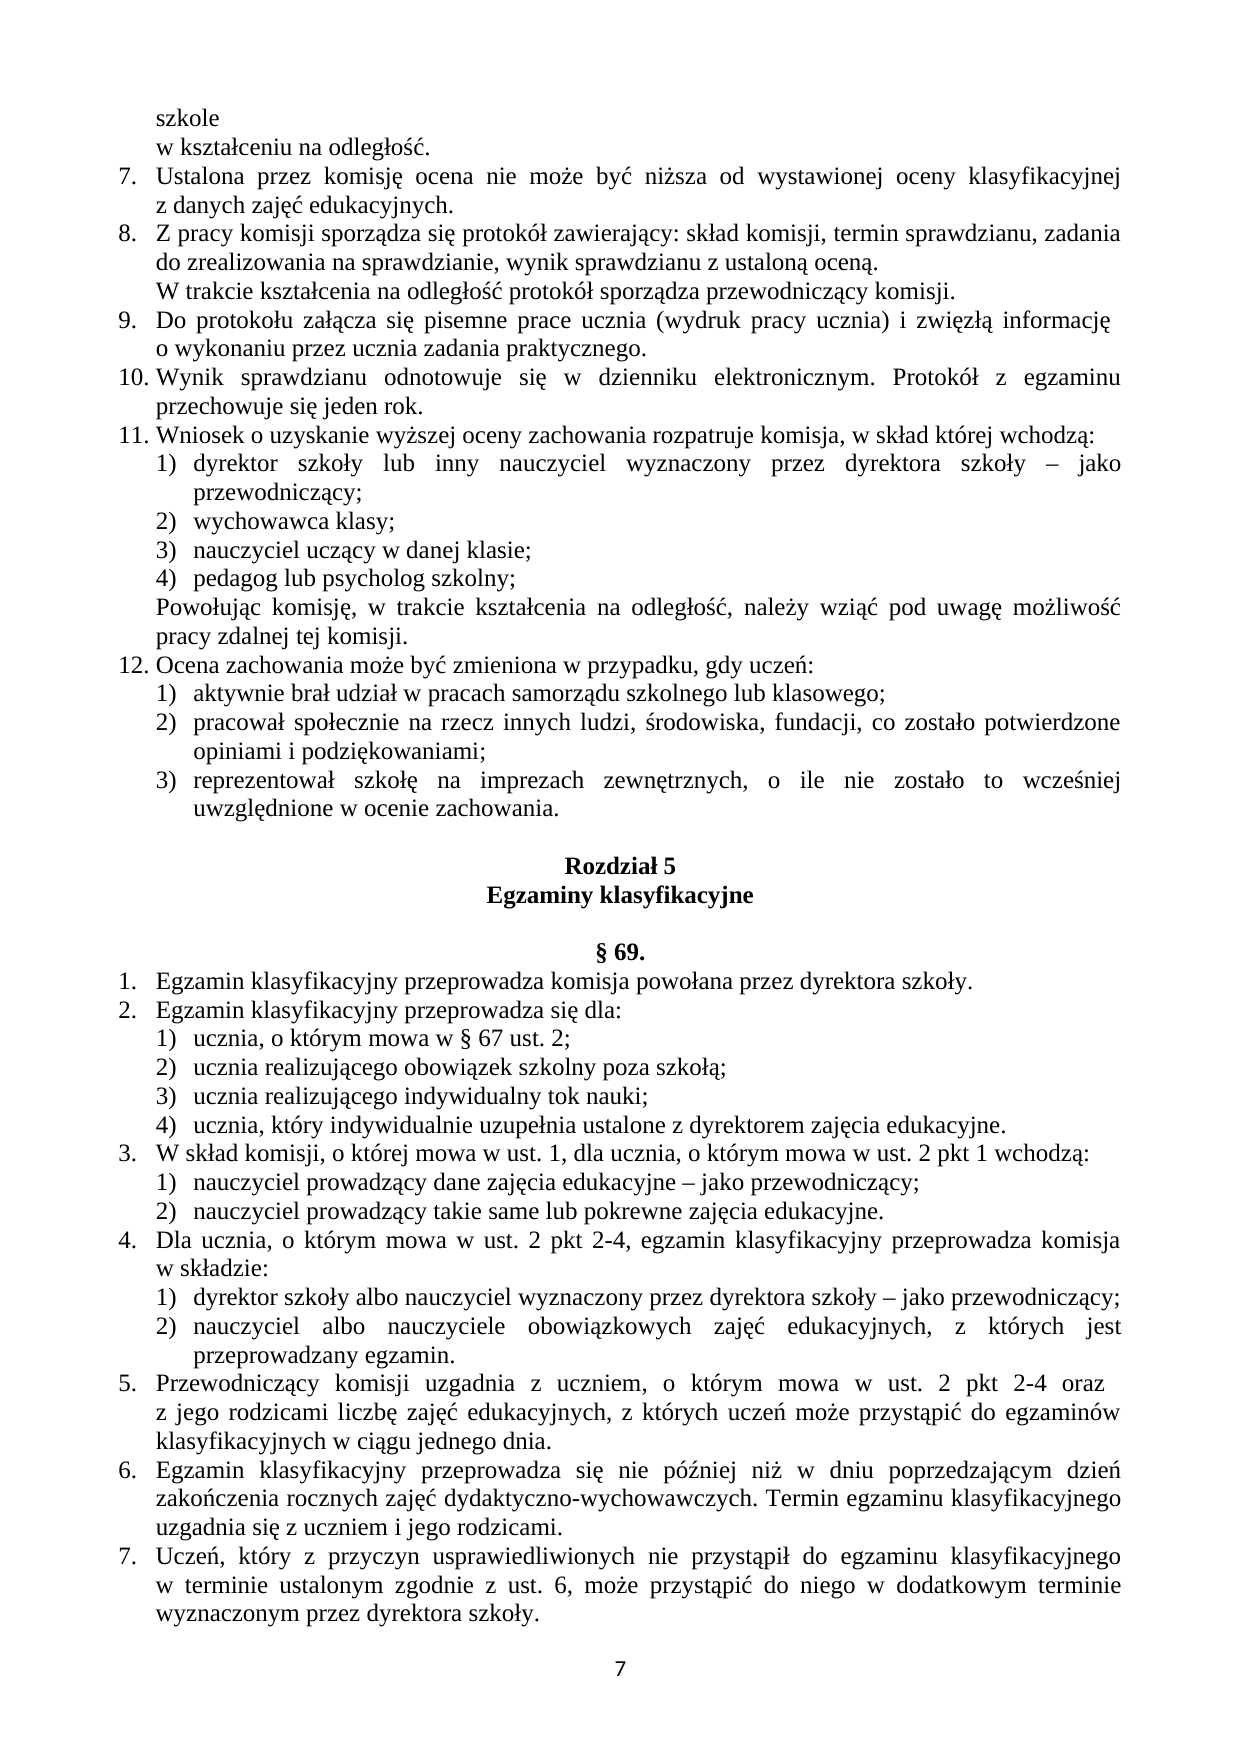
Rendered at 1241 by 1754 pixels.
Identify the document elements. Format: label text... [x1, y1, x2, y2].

list W skład komisji, o której mowa w ust. 1, dla ucznia, o którym mowa w ust. 2 pkt 1 wchodzą: [118, 1138, 1122, 1167]
list Ocena zachowania może być zmieniona w przypadku, gdy uczeń: [118, 650, 1122, 678]
list aktywnie brał udział w pracach samorządu szkolnego lub klasowego; [156, 678, 1122, 707]
list pracował społecznie na rzecz innych ludzi, środowiska, fundacji, co zostało potwierdzone opiniami i podziękowaniami; [156, 707, 1122, 765]
list Egzamin klasyfikacyjny przeprowadza komisja powołana przez dyrektora szkoły. [118, 966, 1122, 995]
list nauczyciel prowadzący takie same lub pokrewne zajęcia edukacyjne. [156, 1196, 1122, 1225]
list dyrektor szkoły lub inny nauczyciel wyznaczony przez dyrektora szkoły – jako przewodniczący; [156, 448, 1122, 506]
list W trakcie kształcenia na odległość protokół sporządza przewodniczący komisji. [156, 276, 1122, 305]
text § 69. [118, 937, 1122, 966]
list dyrektor szkoły albo nauczyciel wyznaczony przez dyrektora szkoły – jako przewodniczący; [156, 1282, 1122, 1311]
list Przewodniczący komisji uzgadnia z uczniem, o którym mowa w ust. 2 pkt 2-4 oraz z jego rodzicami liczbę zajęć edukacyjnych, z których uczeń może przystąpić do egzaminów klasyfikacyjnych w ciągu jednego dnia. [118, 1368, 1122, 1455]
list Egzamin klasyfikacyjny przeprowadza się dla: [118, 995, 1122, 1023]
list nauczyciel uczący w danej klasie; [156, 535, 1122, 563]
list pedagog lub psycholog szkolny; [156, 563, 1122, 592]
list Dla ucznia, o którym mowa w ust. 2 pkt 2-4, egzamin klasyfikacyjny przeprowadza komisja w składzie: [118, 1225, 1122, 1282]
list nauczyciel albo nauczyciele obowiązkowych zajęć edukacyjnych, z których jest przeprowadzany egzamin. [156, 1311, 1122, 1368]
list ucznia, który indywidualnie uzupełnia ustalone z dyrektorem zajęcia edukacyjne. [156, 1110, 1122, 1138]
list Egzamin klasyfikacyjny przeprowadza się nie później niż w dniu poprzedzającym dzień zakończenia rocznych zajęć dydaktyczno-wychowawczych. Termin egzaminu klasyfikacyjnego uzgadnia się z uczniem i jego rodzicami. [118, 1455, 1122, 1541]
list Ustalona przez komisję ocena nie może być niższa od wystawionej oceny klasyfikacyjnej z danych zajęć edukacyjnych. [118, 161, 1122, 218]
list wychowawca klasy; [156, 506, 1122, 535]
list Wynik sprawdzianu odnotowuje się w dzienniku elektronicznym. Protokół z egzaminu przechowuje się jeden rok. [118, 362, 1122, 420]
list Uczeń, który z przyczyn usprawiedliwionych nie przystąpił do egzaminu klasyfikacyjnego w terminie ustalonym zgodnie z ust. 6, może przystąpić do niego w dodatkowym terminie wyznaczonym przez dyrektora szkoły. [118, 1541, 1122, 1627]
text Rozdział 5 [118, 851, 1122, 880]
text Powołując komisję, w trakcie kształcenia na odległość, należy wziąć pod uwagę możliwość pracy zdalnej tej komisji. [156, 592, 1122, 650]
list Wniosek o uzyskanie wyższej oceny zachowania rozpatruje komisja, w skład której wchodzą: [118, 420, 1122, 448]
list ucznia realizującego indywidualny tok nauki; [156, 1081, 1122, 1110]
list Z pracy komisji sporządza się protokół zawierający: skład komisji, termin sprawdzianu, zadania do zrealizowania na sprawdzianie, wynik sprawdzianu z ustaloną oceną. [118, 218, 1122, 276]
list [118, 103, 1122, 161]
text Egzaminy klasyfikacyjne [118, 880, 1122, 908]
list ucznia, o którym mowa w § 67 ust. 2; [156, 1023, 1122, 1052]
list nauczyciel prowadzący dane zajęcia edukacyjne – jako przewodniczący; [156, 1167, 1122, 1196]
list Do protokołu załącza się pisemne prace ucznia (wydruk pracy ucznia) i zwięzłą informację o wykonaniu przez ucznia zadania praktycznego. [118, 305, 1122, 362]
list reprezentował szkołę na imprezach zewnętrznych, o ile nie zostało to wcześniej uwzględnione w ocenie zachowania. [156, 765, 1122, 822]
list ucznia realizującego obowiązek szkolny poza szkołą; [156, 1052, 1122, 1081]
